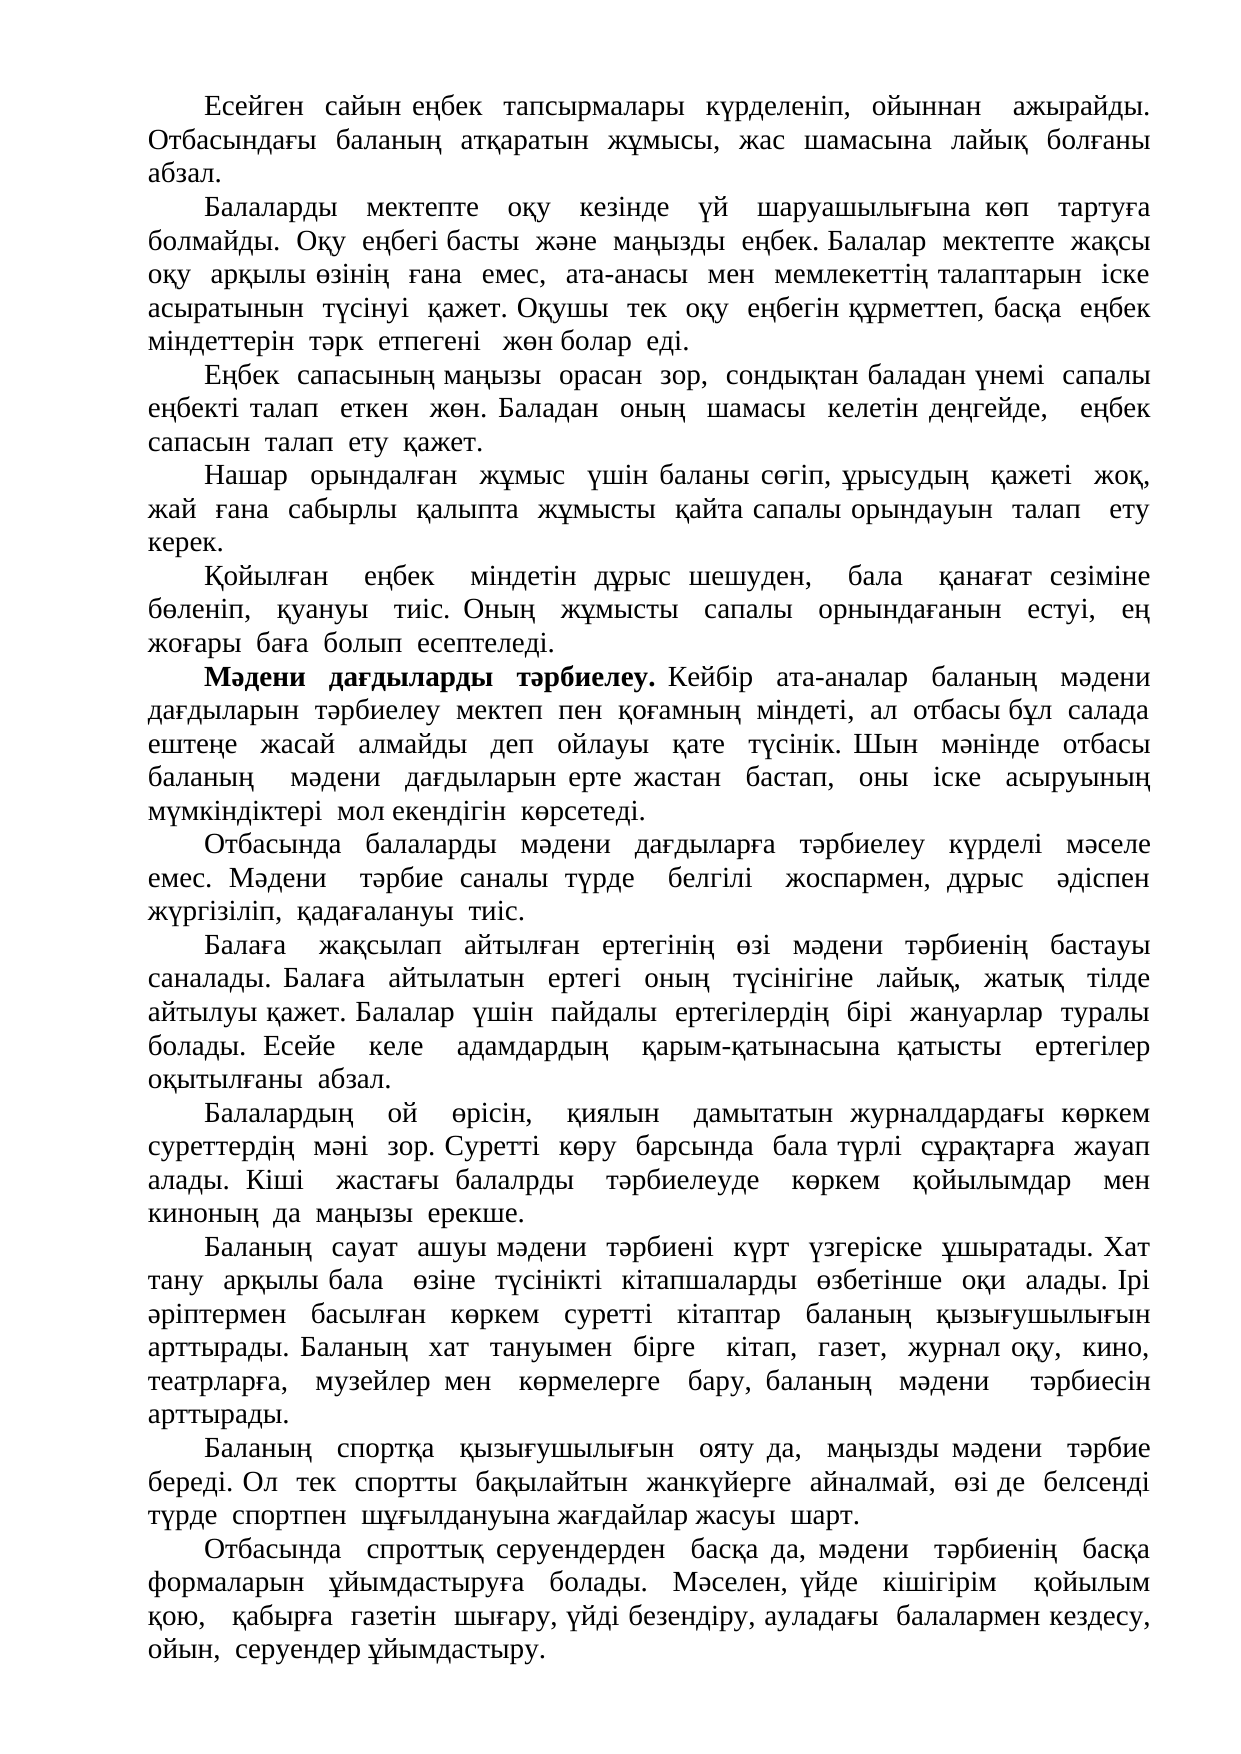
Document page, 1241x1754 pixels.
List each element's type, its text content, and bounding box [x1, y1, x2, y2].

text Отбасында балаларды мәдени дағдыларға тәрбиелеу күрделі мәселе емес. Мәдени тәрбие саналы түрде белгілі жоспармен, дұрыс әдіспен жүргізіліп, қадағалануы тиіс. [148, 826, 1152, 927]
text Балаларды мектепте оқу кезінде үй шаруашылығына көп тартуға болмайды. Оқу еңбегі басты және маңызды еңбек. Балалар мектепте жақсы оқу арқылы өзінің ғана емес, ата-анасы мен мемлекеттің талаптарын іске асыратынын түсінуі қажет. Оқушы тек оқу еңбегін құрметтеп, басқа еңбек міндеттерін тәрк етпегені жөн болар еді. [148, 189, 1152, 357]
text Мәдени дағдыларды тәрбиелеу. Кейбір ата-аналар баланың мәдени дағдыларын тәрбиелеу мектеп пен қоғамның міндеті, ал отбасы бұл салада ештеңе жасай алмайды деп ойлауы қате түсінік. Шын мәнінде отбасы баланың мәдени дағдыларын ерте жастан бастап, оны іске асыруының мүмкіндіктері мол екендігін көрсетеді. [148, 659, 1152, 826]
text Отбасында спроттық серуендерден басқа да, мәдени тәрбиенің басқа формаларын ұйымдастыруға болады. Мәселен, үйде кішігірім қойылым қою, қабырға газетін шығару, үйді безендіру, ауладағы балалармен кездесу, ойын, серуендер ұйымдастыру. [148, 1531, 1152, 1665]
text Еңбек сапасының маңызы орасан зор, сондықтан баладан үнемі сапалы еңбекті талап еткен жөн. Баладан оның шамасы келетін деңгейде, еңбек сапасын талап ету қажет. [148, 357, 1152, 457]
text Қойылған еңбек міндетін дұрыс шешуден, бала қанағат сезіміне бөленіп, қуануы тиіс. Оның жұмысты сапалы орнындағанын естуі, ең жоғары баға болып есептеледі. [148, 558, 1152, 659]
text Есейген сайын еңбек тапсырмалары күрделеніп, ойыннан ажырайды. Отбасындағы баланың атқаратын жұмысы, жас шамасына лайық болғаны абзал. [148, 88, 1152, 189]
text Балалардың ой өрісін, қиялын дамытатын журналдардағы көркем суреттердің мәні зор. Суретті көру барсында бала түрлі сұрақтарға жауап алады. Кіші жастағы балалрды тәрбиелеуде көркем қойылымдар мен киноның да маңызы ерекше. [148, 1095, 1152, 1229]
text Баланың сауат ашуы мәдени тәрбиені күрт үзгеріске ұшыратады. Хат тану арқылы бала өзіне түсінікті кітапшаларды өзбетінше оқи алады. Ірі әріптермен басылған көркем суретті кітаптар баланың қызығушылығын арттырады. Баланың хат тануымен бірге кітап, газет, журнал оқу, кино, театрларға, музейлер мен көрмелерге бару, баланың мәдени тәрбиесін арттырады. [148, 1229, 1152, 1430]
text Баланың спортқа қызығушылығын ояту да, маңызды мәдени тәрбие береді. Ол тек спортты бақылайтын жанкүйерге айналмай, өзі де белсенді түрде спортпен шұғылдануына жағдайлар жасуы шарт. [148, 1430, 1152, 1531]
text Нашар орындалған жұмыс үшін баланы сөгіп, ұрысудың қажеті жоқ, жай ғана сабырлы қалыпта жұмысты қайта сапалы орындауын талап ету керек. [148, 457, 1152, 558]
text Балаға жақсылап айтылған ертегінің өзі мәдени тәрбиенің бастауы саналады. Балаға айтылатын ертегі оның түсінігіне лайық, жатық тілде айтылуы қажет. Балалар үшін пайдалы ертегілердің бірі жануарлар туралы болады. Есейе келе адамдардың қарым-қатынасына қатысты ертегілер оқытылғаны абзал. [148, 927, 1152, 1095]
